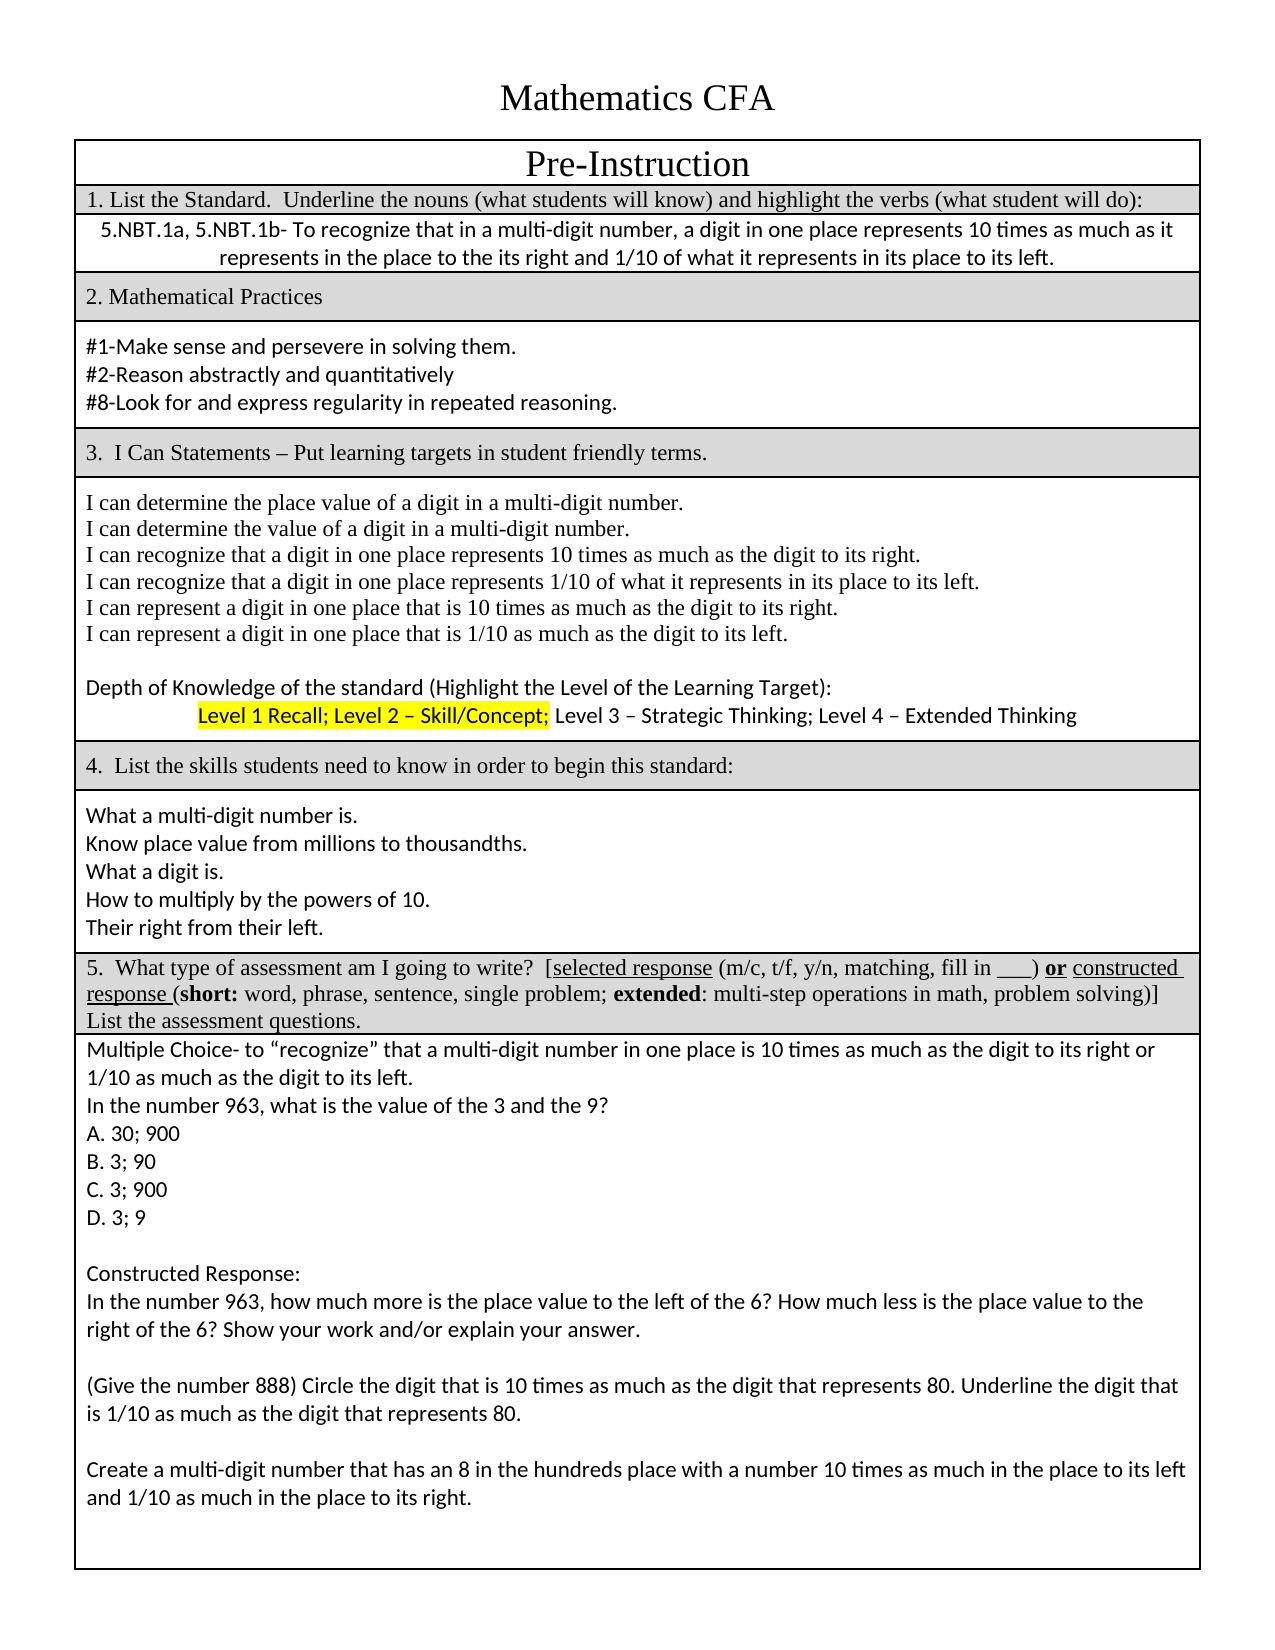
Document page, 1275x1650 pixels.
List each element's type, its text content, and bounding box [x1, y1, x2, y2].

table_header Pre-Instruction [76, 141, 1199, 184]
table_cell 2. Mathematical Practices [76, 273, 1199, 320]
table_cell 1. List the Standard. Underline the nouns (what students will know) and highlight the verbs (what student will do): [76, 186, 1199, 213]
text Mathematics CFA [75, 75, 1200, 118]
table_cell I can determine the place value of a digit in a multi-digit number. I can determine the value of a digit in a multi-digit number. I can recognize that a digit in one place represents 10 times as much as the digit to its right. I can recognize that a digit in one place represents 1/10 of what it represents in its place to its left. I can represent a digit in one place that is 10 times as much as the digit to its right. I can represent a digit in one place that is 1/10 as much as the digit to its left. Depth of Knowledge of the standard (Highlight the Level of the Learning Target): Level 1 Recall; Level 2 – Skill/Concept; Level 3 – Strategic Thinking; Level 4 – Extended Thinking [76, 478, 1199, 740]
table_cell 4. List the skills students need to know in order to begin this standard: [76, 742, 1199, 789]
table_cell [76, 1035, 1199, 1568]
table_cell 5.NBT.1a, 5.NBT.1b- To recognize that in a multi-digit number, a digit in one place represents 10 times as much as it represents in the place to the its right and 1/10 of what it represents in its place to its left. [76, 215, 1199, 271]
table_cell What a multi-digit number is. Know place value from millions to thousandths. What a digit is. How to multiply by the powers of 10. Their right from their left. [76, 791, 1199, 952]
table_cell #1-Make sense and persevere in solving them. #2-Reason abstractly and quantitatively #8-Look for and express regularity in repeated reasoning. [76, 322, 1199, 427]
table_cell 5. What type of assessment am I going to write? [selected response (m/c, t/f, y/n, matching, fill in ___) or constructed response (short: word, phrase, sentence, single problem; extended: multi-step operations in math, problem solving)] List the assessment questions. [76, 954, 1199, 1033]
table_cell 3. I Can Statements – Put learning targets in student friendly terms. [76, 429, 1199, 476]
